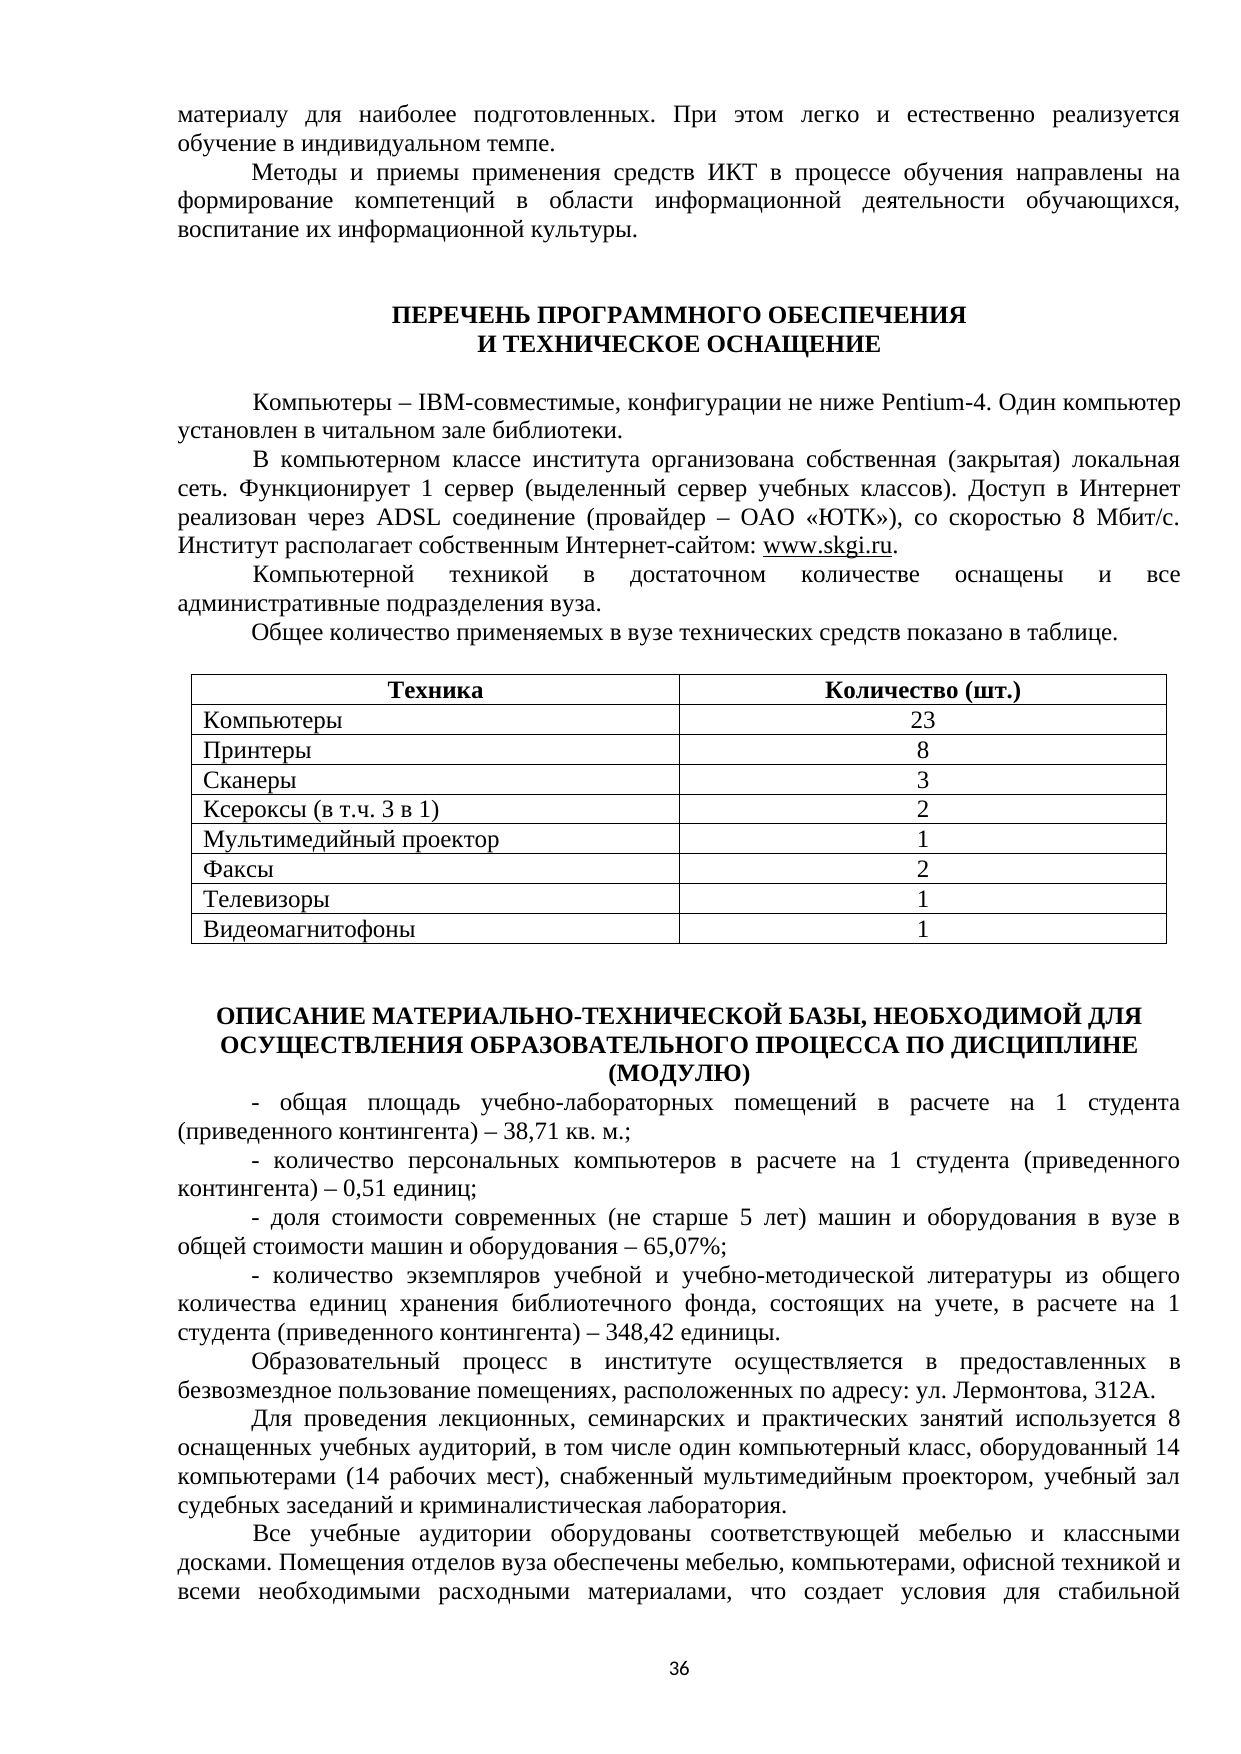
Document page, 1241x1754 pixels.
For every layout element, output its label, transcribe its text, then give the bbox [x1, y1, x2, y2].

table_cell Ксероксы (в т.ч. 3 в 1) [192, 795, 679, 823]
text - общая площадь учебно-лабораторных помещений в расчете на 1 студента (приведенного контингента) – 38,71 кв. м.; [177, 1087, 1181, 1145]
table_cell Телевизоры [192, 884, 679, 913]
table_cell 23 [680, 705, 1166, 734]
text - доля стоимости современных (не старше 5 лет) машин и оборудования в вузе в общей стоимости машин и оборудования – 65,07%; [177, 1202, 1181, 1260]
text ОПИСАНИЕ МАТЕРИАЛЬНО-ТЕХНИЧЕСКОЙ БАЗЫ, НЕОБХОДИМОЙ ДЛЯ ОСУЩЕСТВЛЕНИЯ ОБРАЗОВАТЕЛЬНОГО ПРОЦЕССА ПО ДИСЦИПЛИНЕ (МОДУЛЮ) [177, 1001, 1181, 1087]
table_header Техника [192, 675, 679, 704]
text Общее количество применяемых в вузе технических средств показано в таблице. [177, 617, 1181, 646]
text Компьютеры – IBM-совместимые, конфигурации не ниже Pentium-4. Один компьютер установлен в читальном зале библиотеки. [177, 387, 1181, 444]
text Компьютерной техникой в достаточном количестве оснащены и все административные подразделения вуза. [177, 559, 1181, 617]
table_cell Видеомагнитофоны [192, 914, 679, 942]
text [177, 1518, 1181, 1605]
table_cell 1 [680, 914, 1166, 942]
table_cell Сканеры [192, 765, 679, 793]
text В компьютерном классе института организована собственная (закрытая) локальная сеть. Функционирует 1 сервер (выделенный сервер учебных классов). Доступ в Интернет реализован через ADSL соединение (провайдер – ОАО «ЮТК»), со скоростью 8 Мбит/с. Институт располагает собственным Интернет-сайтом: www.skgi.ru. [177, 444, 1181, 559]
table_cell 1 [680, 824, 1166, 853]
text Для проведения лекционных, семинарских и практических занятий используется 8 оснащенных учебных аудиторий, в том числе один компьютерный класс, оборудованный 14 компьютерами (14 рабочих мест), снабженный мультимедийным проектором, учебный зал судебных заседаний и криминалистическая лаборатория. [177, 1403, 1181, 1518]
table_cell 8 [680, 735, 1166, 764]
text ПЕРЕЧЕНЬ ПРОГРАММНОГО ОБЕСПЕЧЕНИЯ [177, 301, 1181, 329]
text Образовательный процесс в институте осуществляется в предоставленных в безвозмездное пользование помещениях, расположенных по адресу: ул. Лермонтова, 312А. [177, 1346, 1181, 1403]
table_cell 2 [680, 795, 1166, 823]
table_cell Факсы [192, 854, 679, 883]
text Методы и приемы применения средств ИКТ в процессе обучения направлены на формирование компетенций в области информационной деятельности обучающихся, воспитание их информационной культуры. [177, 157, 1181, 243]
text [177, 99, 1181, 157]
table_cell Принтеры [192, 735, 679, 764]
text - количество экземпляров учебной и учебно-методической литературы из общего количества единиц хранения библиотечного фонда, состоящих на учете, в расчете на 1 студента (приведенного контингента) – 348,42 единицы. [177, 1260, 1181, 1346]
table_cell Мультимедийный проектор [192, 824, 679, 853]
table_cell 1 [680, 884, 1166, 913]
table_cell 2 [680, 854, 1166, 883]
table_cell 3 [680, 765, 1166, 793]
table_header Количество (шт.) [680, 675, 1166, 704]
table_cell Компьютеры [192, 705, 679, 734]
text - количество персональных компьютеров в расчете на 1 студента (приведенного контингента) – 0,51 единиц; [177, 1145, 1181, 1202]
text И ТЕХНИЧЕСКОЕ ОСНАЩЕНИЕ [177, 329, 1181, 358]
